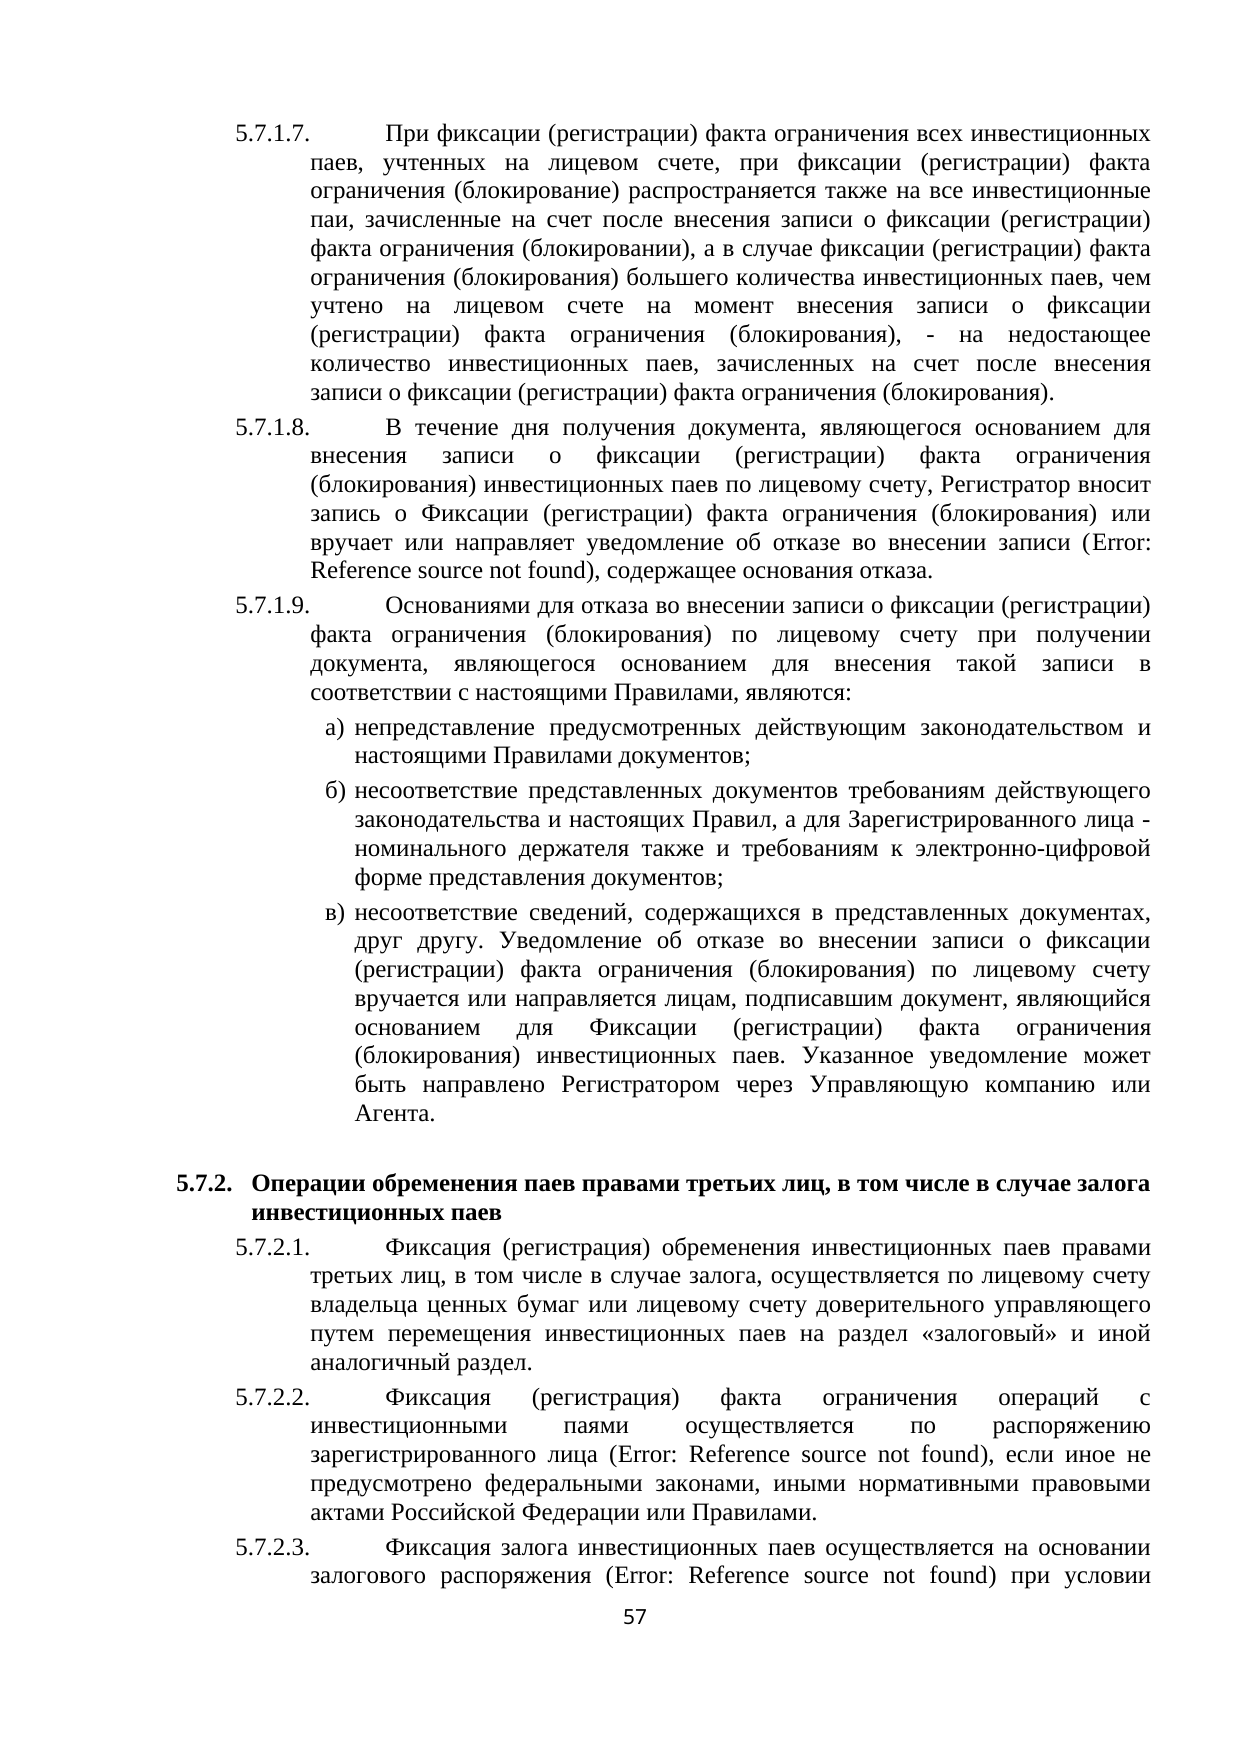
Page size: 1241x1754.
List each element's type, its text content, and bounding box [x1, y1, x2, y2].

list Фиксация (регистрация) обременения инвестиционных паев правами третьих лиц, в том числе в случае залога, осуществляется по лицевому счету владельца ценных бумаг или лицевому счету доверительного управляющего путем перемещения инвестиционных паев на раздел «залоговый» и иной аналогичный раздел. [235, 1232, 1152, 1376]
list Основаниями для отказа во внесении записи о фиксации (регистрации) факта ограничения (блокирования) по лицевому счету при получении документа, являющегося основанием для внесения такой записи в соответствии с настоящими Правилами, являются: [235, 591, 1152, 706]
list При фиксации (регистрации) факта ограничения всех инвестиционных паев, учтенных на лицевом счете, при фиксации (регистрации) факта ограничения (блокирование) распространяется также на все инвестиционные паи, зачисленные на счет после внесения записи о фиксации (регистрации) факта ограничения (блокировании), а в случае фиксации (регистрации) факта ограничения (блокирования) большего количества инвестиционных паев, чем учтено на лицевом счете на момент внесения записи о фиксации (регистрации) факта ограничения (блокирования), - на недостающее количество инвестиционных паев, зачисленных на счет после внесения записи о фиксации (регистрации) факта ограничения (блокирования). [235, 118, 1152, 406]
list несоответствие представленных документов требованиям действующего законодательства и настоящих Правил, а для Зарегистрированного лица - номинального держателя также и требованиям к электронно-цифровой форме представления документов; [325, 776, 1152, 891]
list непредставление предусмотренных действующим законодательством и настоящими Правилами документов; [325, 712, 1152, 769]
list несоответствие сведений, содержащихся в представленных документах, друг другу. Уведомление об отказе во внесении записи о фиксации (регистрации) факта ограничения (блокирования) по лицевому счету вручается или направляется лицам, подписавшим документ, являющийся основанием для Фиксации (регистрации) факта ограничения (блокирования) инвестиционных паев. Указанное уведомление может быть направлено Регистратором через Управляющую компанию или Агента. [325, 897, 1152, 1127]
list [235, 1532, 1152, 1589]
text Операции обременения паев правами третьих лиц, в том числе в случае залога инвестиционных паев [176, 1168, 1152, 1226]
